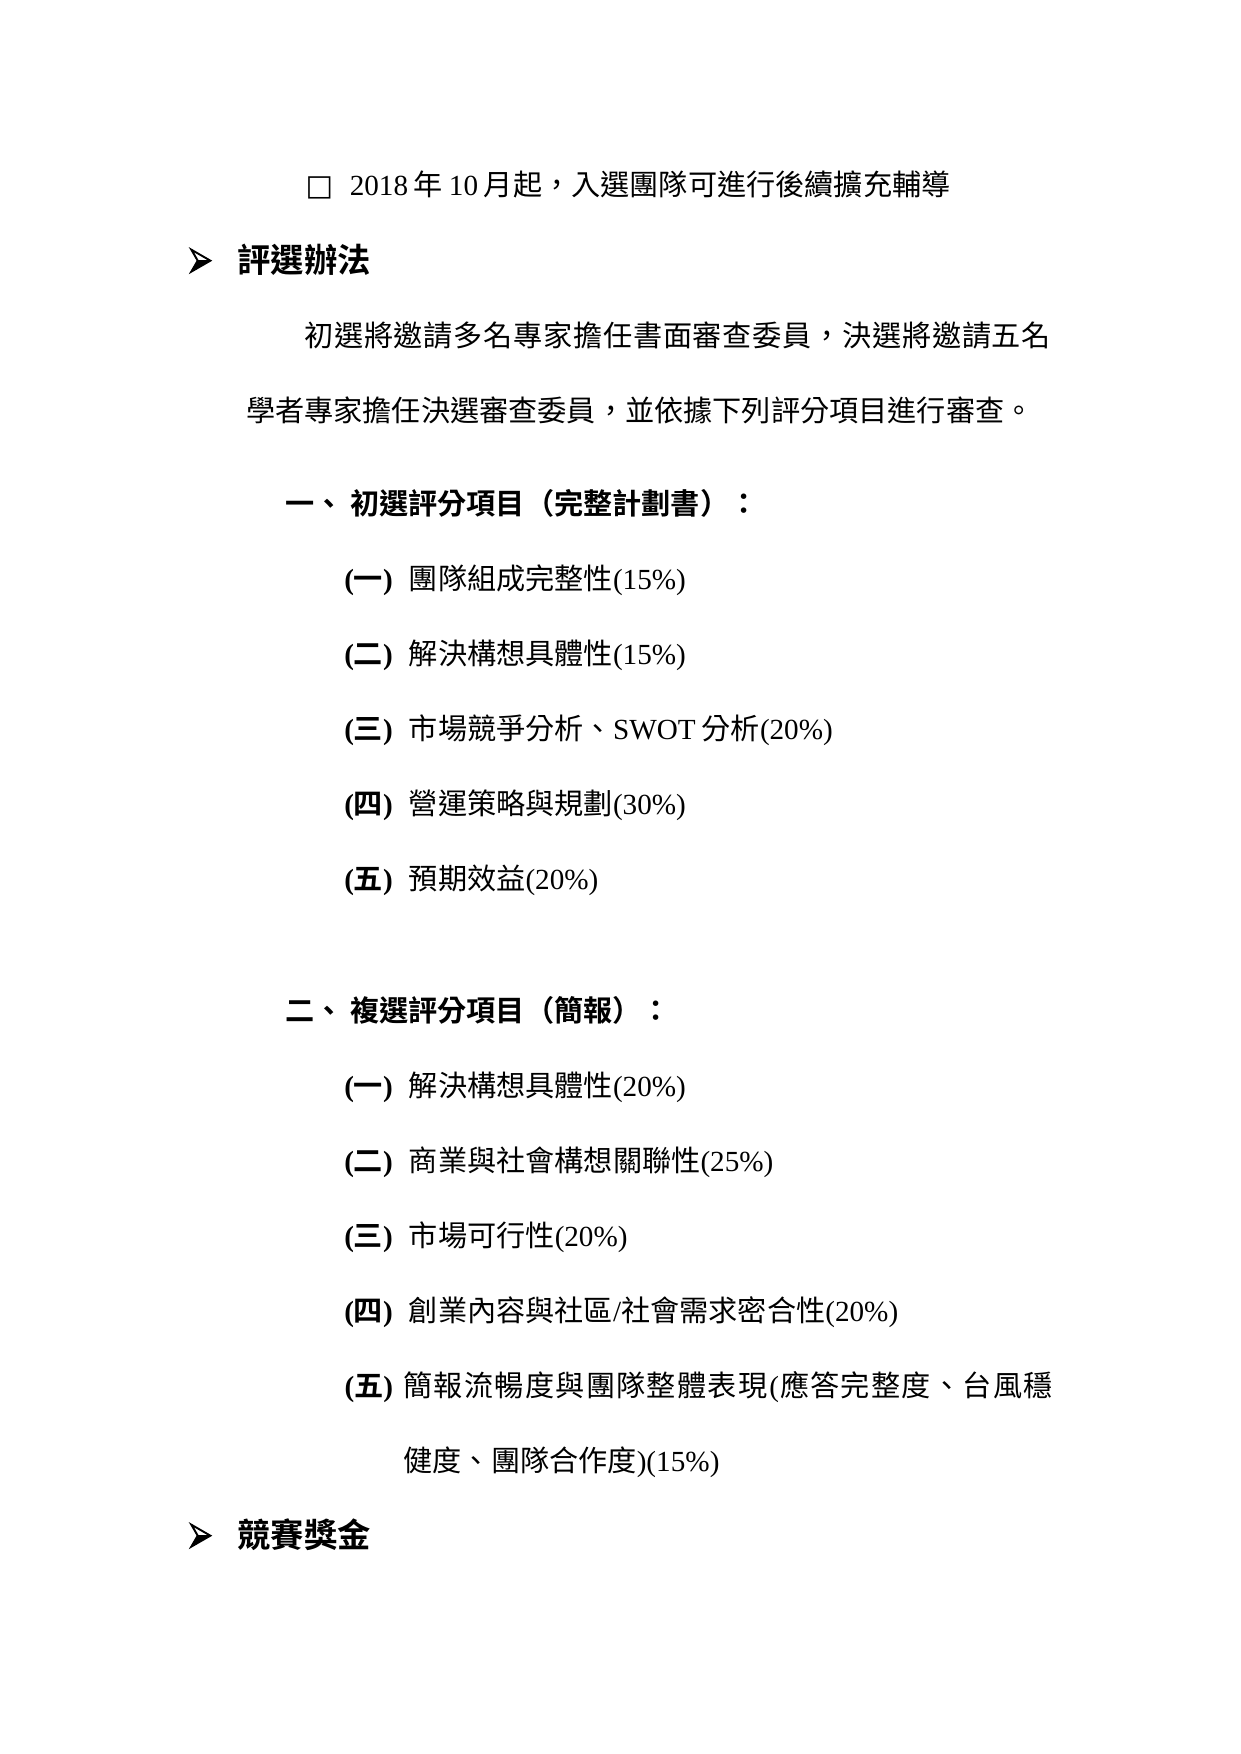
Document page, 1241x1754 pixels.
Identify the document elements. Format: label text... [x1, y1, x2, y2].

list 複選評分項目（簡報）： [276, 971, 1053, 1046]
list 營運策略與規劃(30%) [344, 764, 1053, 839]
list 競賽獎金 [187, 1496, 1053, 1571]
list 創業內容與社區/社會需求密合性(20%) [344, 1271, 1053, 1346]
list 預期效益(20%) [344, 839, 1053, 914]
list 評選辦法 [187, 221, 1053, 296]
list 解決構想具體性(15%) [344, 614, 1053, 689]
list 初選評分項目（完整計劃書）： [276, 464, 1053, 539]
list 市場可行性(20%) [344, 1196, 1053, 1271]
list 市場競爭分析、SWOT分析(20%) [344, 689, 1053, 764]
list 2018年10月起，入選團隊可進行後續擴充輔導 [305, 146, 1053, 221]
list 解決構想具體性(20%) [344, 1046, 1053, 1121]
list 商業與社會構想關聯性(25%) [344, 1121, 1053, 1196]
text 初選將邀請多名專家擔任書面審查委員，決選將邀請五名學者專家擔任決選審查委員，並依據下列評分項目進行審查。 [246, 296, 1053, 446]
list 團隊組成完整性(15%) [344, 539, 1053, 614]
list 簡報流暢度與團隊整體表現(應答完整度、台風穩健度、團隊合作度)(15%) [344, 1346, 1053, 1496]
